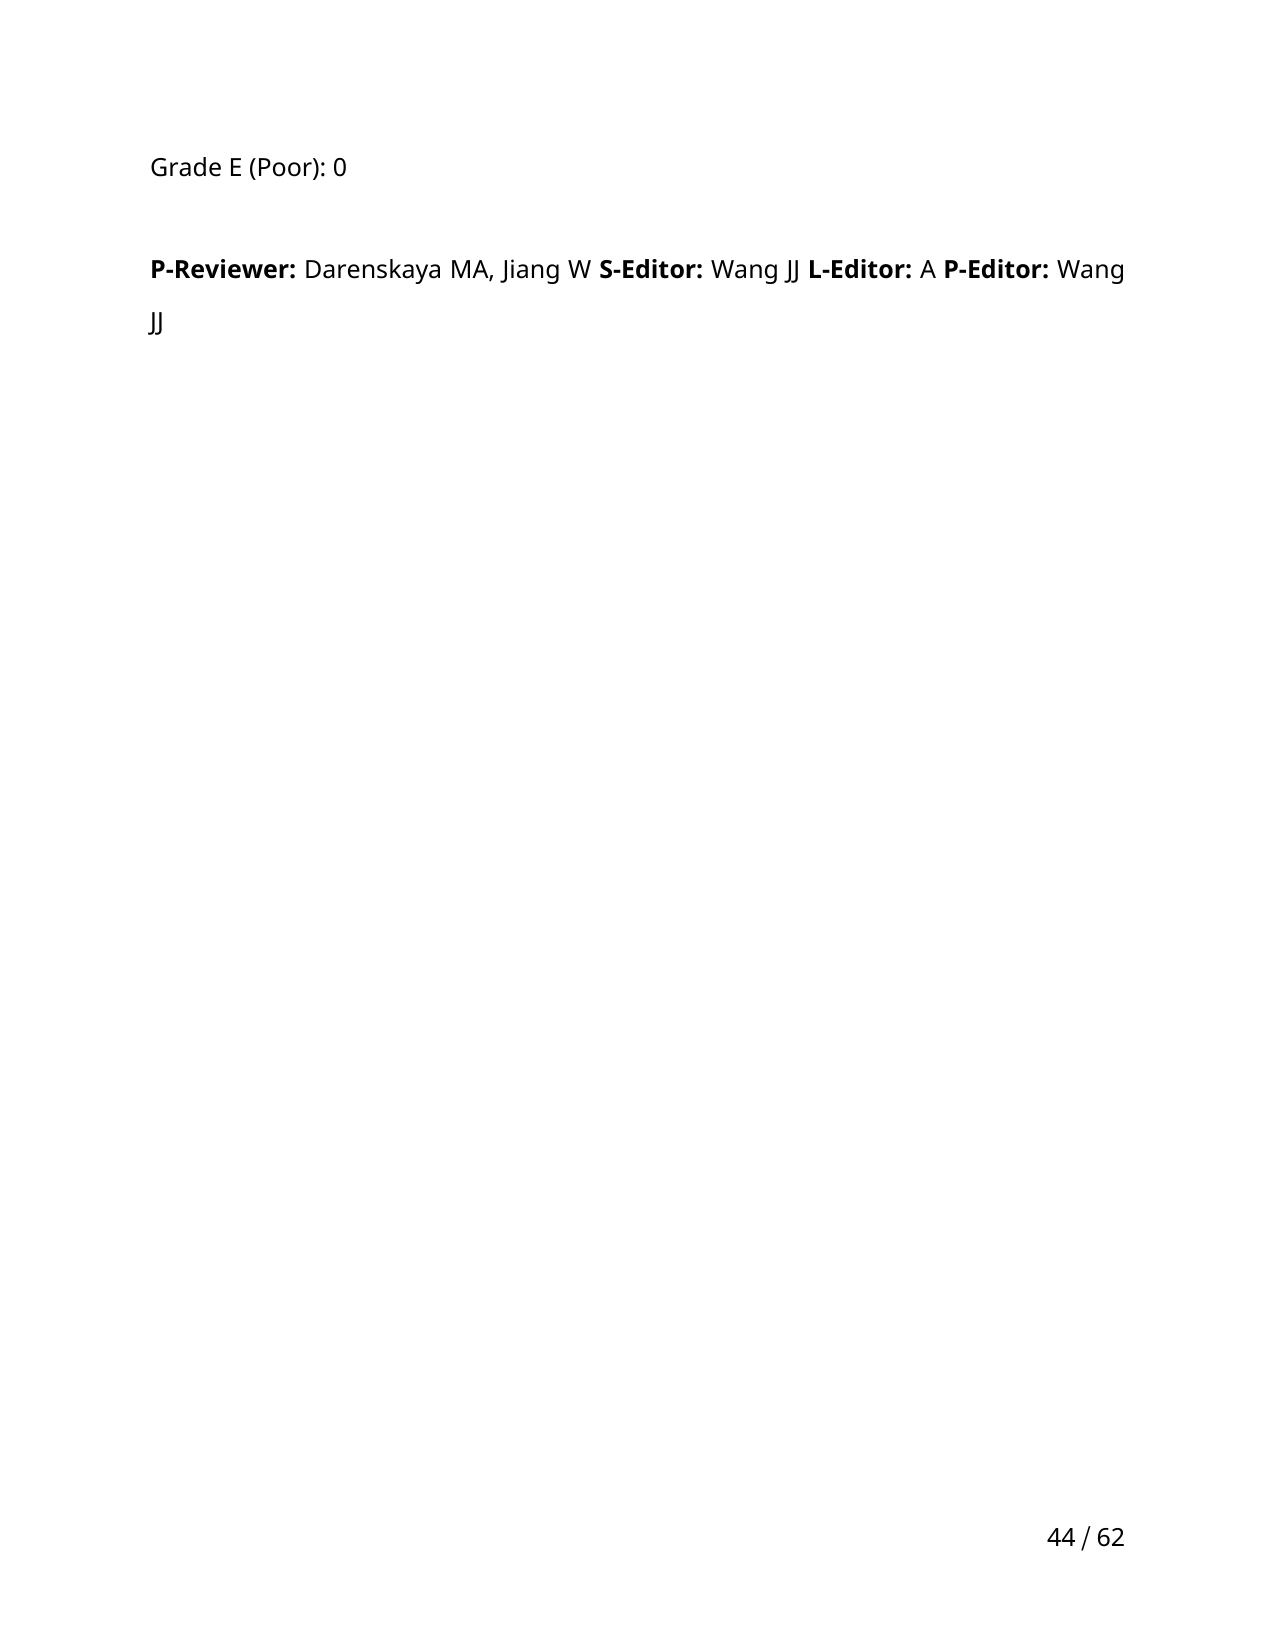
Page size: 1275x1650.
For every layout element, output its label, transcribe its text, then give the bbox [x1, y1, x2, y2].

text Grade E (Poor): 0 [150, 150, 1125, 184]
text P-Reviewer: Darenskaya MA, Jiang W S-Editor: Wang JJ L-Editor: A P-Editor: Wang JJ [150, 252, 1125, 337]
